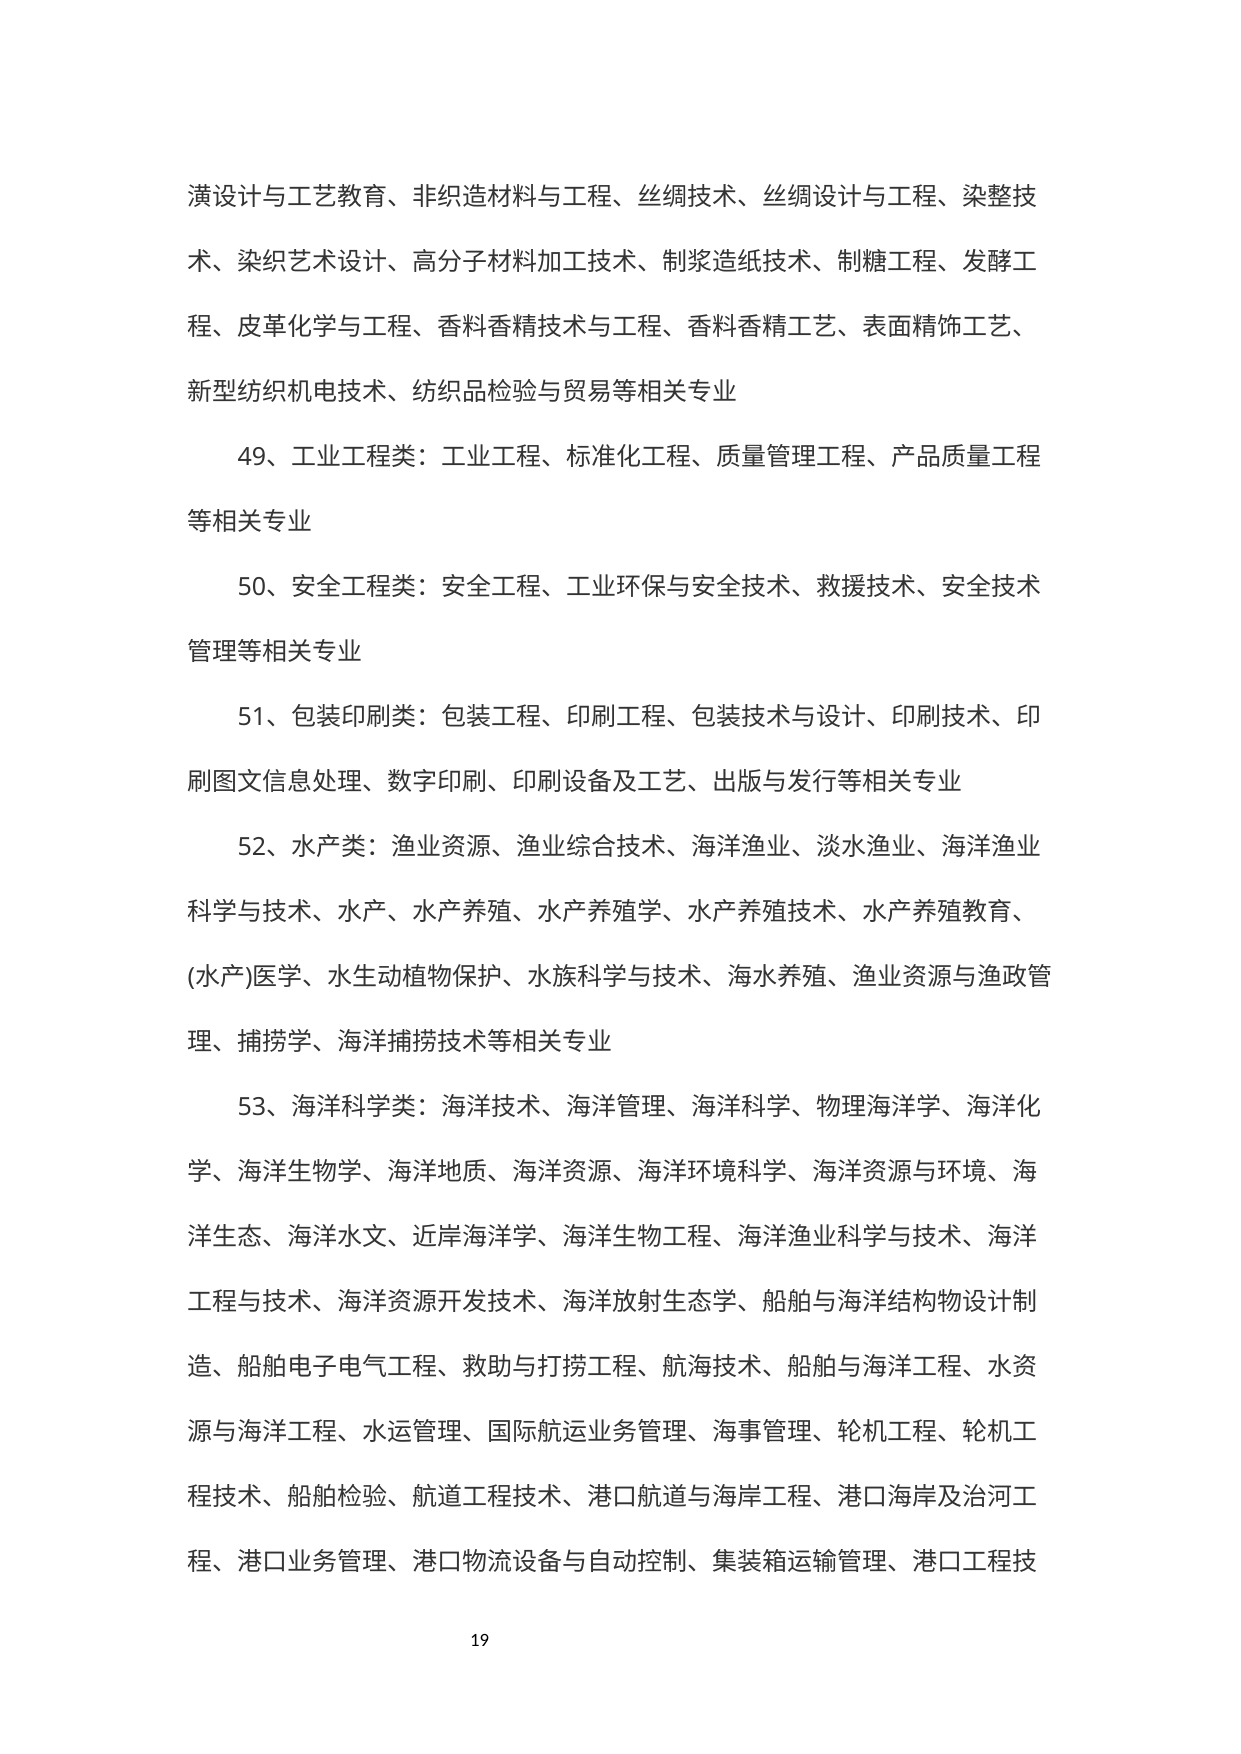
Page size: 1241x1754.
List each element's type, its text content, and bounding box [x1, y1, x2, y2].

text 50、安全工程类：安全工程、工业环保与安全技术、救援技术、安全技术管理等相关专业 [187, 552, 1053, 682]
text 49、工业工程类：工业工程、标准化工程、质量管理工程、产品质量工程等相关专业 [187, 422, 1053, 552]
text 52、水产类：渔业资源、渔业综合技术、海洋渔业、淡水渔业、海洋渔业科学与技术、水产、水产养殖、水产养殖学、水产养殖技术、水产养殖教育、(水产)医学、水生动植物保护、水族科学与技术、海水养殖、渔业资源与渔政管理、捕捞学、海洋捕捞技术等相关专业 [187, 812, 1053, 1072]
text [187, 1072, 1053, 1592]
text 51、包装印刷类：包装工程、印刷工程、包装技术与设计、印刷技术、印刷图文信息处理、数字印刷、印刷设备及工艺、出版与发行等相关专业 [187, 682, 1053, 812]
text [187, 162, 1053, 422]
